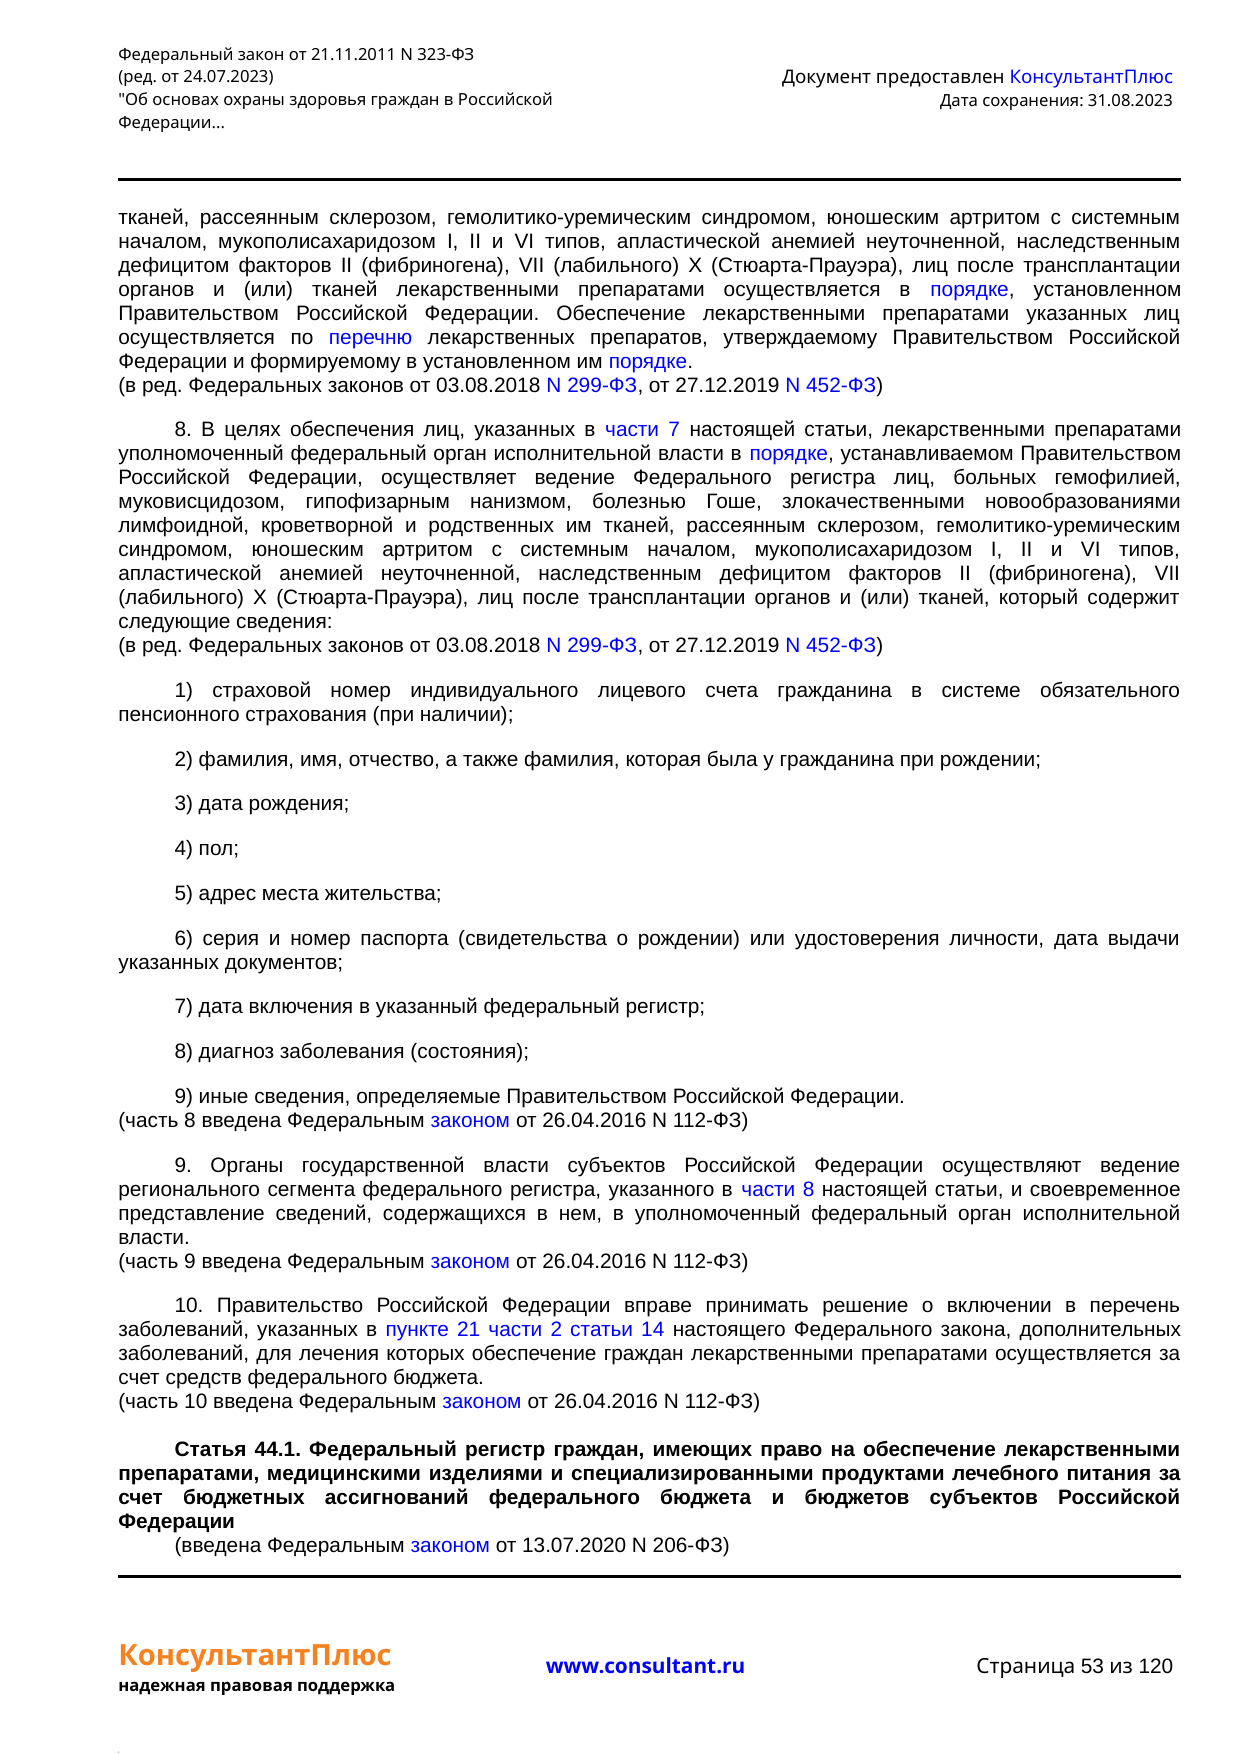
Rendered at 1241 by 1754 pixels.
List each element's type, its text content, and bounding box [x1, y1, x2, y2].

text (часть 10 введена Федеральным законом от 26.04.2016 N 112-ФЗ) [118, 1389, 1181, 1413]
text (в ред. Федеральных законов от 03.08.2018 N 299-ФЗ, от 27.12.2019 N 452-ФЗ) [118, 633, 1181, 657]
text 10. Правительство Российской Федерации вправе принимать решение о включении в перечень заболеваний, указанных в пункте 21 части 2 статьи 14 настоящего Федерального закона, дополнительных заболеваний, для лечения которых обеспечение граждан лекарственными препаратами осуществляется за счет средств федерального бюджета. [118, 1293, 1181, 1389]
text (часть 8 введена Федеральным законом от 26.04.2016 N 112-ФЗ) [118, 1108, 1181, 1132]
text 9) иные сведения, определяемые Правительством Российской Федерации. [118, 1084, 1181, 1108]
text (введена Федеральным законом от 13.07.2020 N 206-ФЗ) [118, 1533, 1181, 1557]
title Статья 44.1. Федеральный регистр граждан, имеющих право на обеспечение лекарственными препаратами, медицинскими изделиями и специализированными продуктами лечебного питания за счет бюджетных ассигнований федерального бюджета и бюджетов субъектов Российской Федерации [118, 1437, 1181, 1533]
text 6) серия и номер паспорта (свидетельства о рождении) или удостоверения личности, дата выдачи указанных документов; [118, 926, 1181, 973]
text 3) дата рождения; [118, 791, 1181, 815]
text 1) страховой номер индивидуального лицевого счета гражданина в системе обязательного пенсионного страхования (при наличии); [118, 678, 1181, 726]
text 4) пол; [118, 836, 1181, 860]
text 2) фамилия, имя, отчество, а также фамилия, которая была у гражданина при рождении; [118, 746, 1181, 770]
text 9. Органы государственной власти субъектов Российской Федерации осуществляют ведение регионального сегмента федерального регистра, указанного в части 8 настоящей статьи, и своевременное представление сведений, содержащихся в нем, в уполномоченный федеральный орган исполнительной власти. [118, 1153, 1181, 1248]
text 7) дата включения в указанный федеральный регистр; [118, 994, 1181, 1018]
text (в ред. Федеральных законов от 03.08.2018 N 299-ФЗ, от 27.12.2019 N 452-ФЗ) [118, 372, 1181, 396]
text 5) адрес места жительства; [118, 881, 1181, 905]
text (часть 9 введена Федеральным законом от 26.04.2016 N 112-ФЗ) [118, 1248, 1181, 1272]
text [118, 205, 1181, 372]
text 8) диагноз заболевания (состояния); [118, 1039, 1181, 1063]
text 8. В целях обеспечения лиц, указанных в части 7 настоящей статьи, лекарственными препаратами уполномоченный федеральный орган исполнительной власти в порядке, устанавливаемом Правительством Российской Федерации, осуществляет ведение Федерального регистра лиц, больных гемофилией, муковисцидозом, гипофизарным нанизмом, болезнью Гоше, злокачественными новообразованиями лимфоидной, кроветворной и родственных им тканей, рассеянным склерозом, гемолитико-уремическим синдромом, юношеским артритом с системным началом, мукополисахаридозом I, II и VI типов, апластической анемией неуточненной, наследственным дефицитом факторов II (фибриногена), VII (лабильного) X (Стюарта-Прауэра), лиц после трансплантации органов и (или) тканей, который содержит следующие сведения: [118, 417, 1181, 633]
